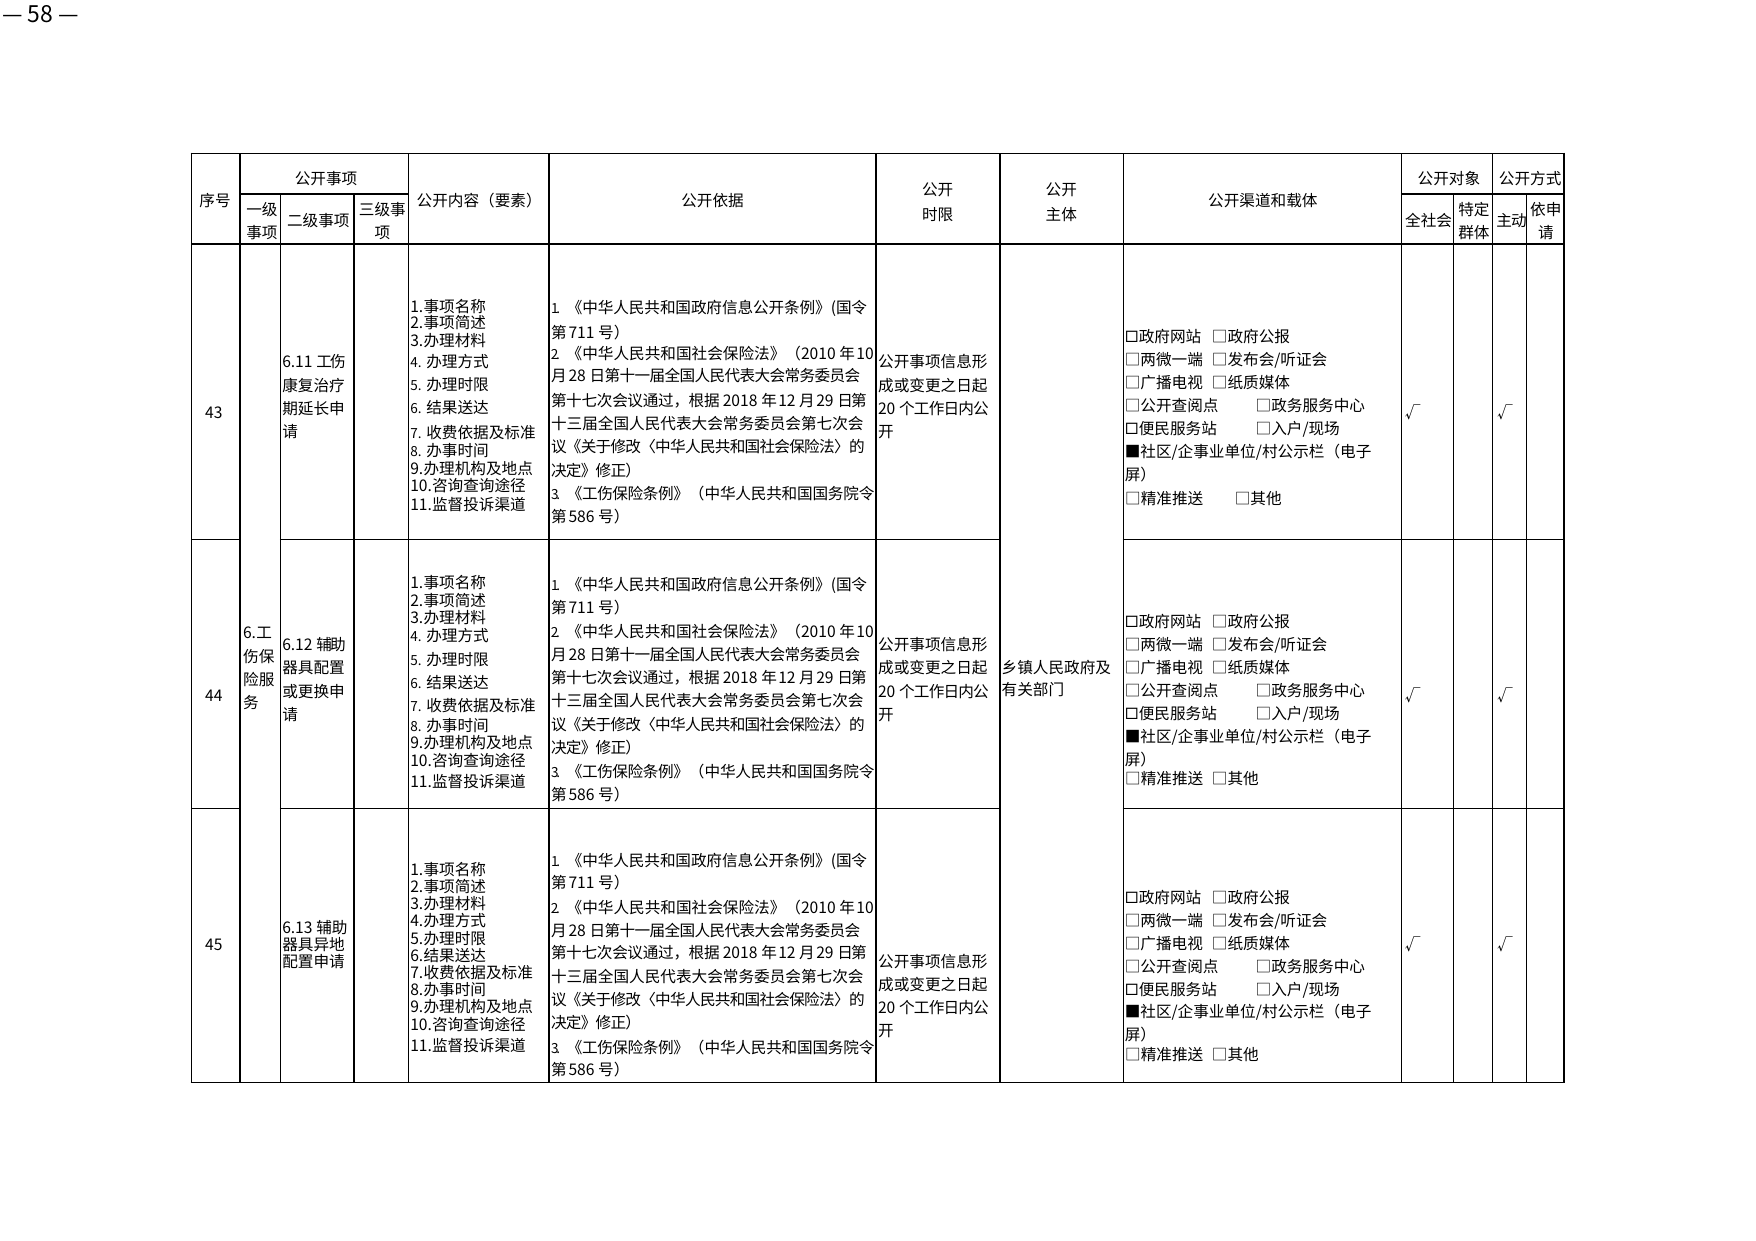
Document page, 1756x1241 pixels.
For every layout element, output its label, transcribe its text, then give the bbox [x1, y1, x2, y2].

table_header 公开内容（要素） [409, 154, 548, 243]
table_cell [1527, 245, 1563, 539]
table_header 序号 [192, 154, 239, 243]
table_cell 6.13 辅助 器具异地 配置申请 [281, 809, 353, 1082]
table_cell 6.工伤保险服务 [241, 245, 280, 1082]
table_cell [550, 245, 875, 539]
table_cell 主动 [1493, 195, 1526, 243]
table_cell 一级事项 [241, 195, 280, 243]
table_cell 公开事项信息形成或变更之日起20 个工作日内公开 [877, 540, 999, 807]
table_cell 1.事项名称 2.事项简述 3.办理材料 办理方式 办理时限 结果送达 收费依据及标准 办事时间 9.办理机构及地点 10.咨询查询途径 11.监督投诉渠道 [409, 245, 548, 539]
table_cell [550, 809, 875, 1082]
table_cell 44 [192, 540, 239, 807]
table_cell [1124, 809, 1401, 1082]
table_cell 公开事项信息形成或变更之日起20 个工作日内公开 [877, 245, 999, 539]
table_cell 43 [192, 245, 239, 539]
table_cell [1527, 540, 1563, 807]
table_cell 6.12 辅助器具配置或更换申请 [281, 540, 353, 807]
table_cell 政府网站 □政府公报 □两微一端 □发布会/听证会 □广播电视 □纸质媒体 □公开查阅点 □政务服务中心 便民服务站 □入户/现场 ■社区/企事业单位/村公示栏（电子屏） □精准推送 □其他 [1124, 540, 1401, 807]
table_header 公开依据 [550, 154, 875, 243]
table_cell √ [1402, 540, 1453, 807]
table_cell 1.事项名称 2.事项简述 3.办理材料 4.办理方式 5.办理时限 6.结果送达 7.收费依据及标准 8.办事时间 9.办理机构及地点 10.咨询查询途径 11.监督投诉渠道 [409, 809, 548, 1082]
table_header 公开事项 [241, 154, 408, 193]
table_cell [1454, 245, 1492, 539]
table_cell √ [1402, 809, 1453, 1082]
table_cell √ [1493, 809, 1526, 1082]
table_cell 1.事项名称 2.事项简述 3.办理材料 办理方式 办理时限 结果送达 收费依据及标准 办事时间 9.办理机构及地点 10.咨询查询途径 11.监督投诉渠道 [409, 540, 548, 807]
table_cell √ [1493, 245, 1526, 539]
table_cell √ [1493, 540, 1526, 807]
table_header 公开渠道和载体 [1124, 154, 1401, 243]
table_header 公开对象 [1402, 154, 1492, 193]
table_header 公开主体 [1001, 154, 1123, 243]
table_cell [1527, 809, 1563, 1082]
table_cell [1454, 540, 1492, 807]
table_cell 乡镇人民政府及有关部门 [1001, 245, 1123, 1082]
table_cell [355, 809, 408, 1082]
table_cell 全社会 [1402, 195, 1453, 243]
table_cell [355, 540, 408, 807]
table_cell 6.11 工伤康复治疗期延长申请 [281, 245, 353, 539]
table_header 公开时限 [877, 154, 999, 243]
table_cell 公开事项信息形成或变更之日起20 个工作日内公开 [877, 809, 999, 1082]
table_cell 二级事项 [281, 195, 353, 243]
table_cell 特定群体 [1454, 195, 1492, 243]
table_cell [1454, 809, 1492, 1082]
table_cell 三级事项 [355, 195, 408, 243]
table_header 公开方式 [1493, 154, 1563, 193]
table_cell 依申请 [1527, 195, 1563, 243]
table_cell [1124, 245, 1401, 539]
table_cell 45 [192, 809, 239, 1082]
table_cell √ [1402, 245, 1453, 539]
table_cell [355, 245, 408, 539]
